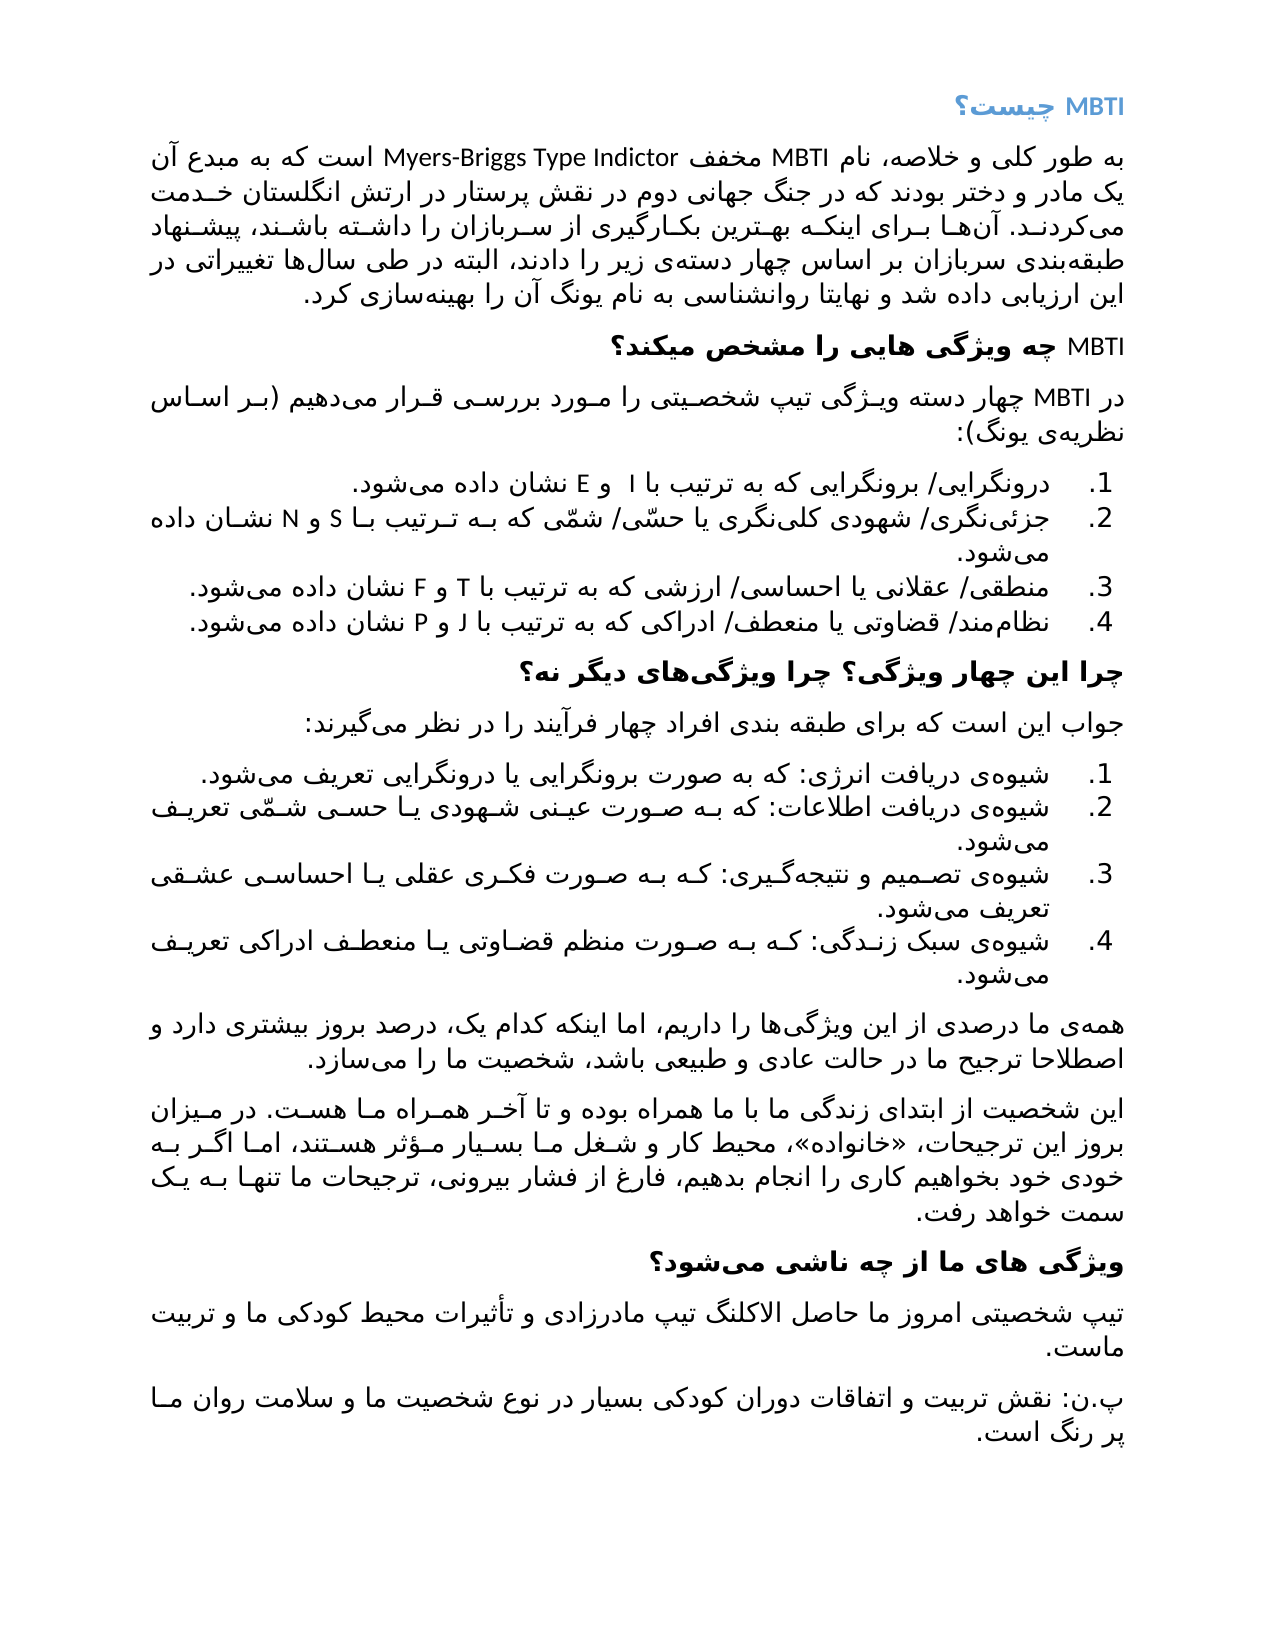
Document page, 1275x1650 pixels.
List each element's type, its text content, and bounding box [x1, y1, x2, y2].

subtitle MBTI چیست؟ [150, 89, 1125, 122]
list شیوه‌ی تصمیم و نتیجه‌گیری: که به صورت فکری عقلی یا احساسی عشقی تعریف می‌شود. [150, 858, 1087, 923]
list نظام‌مند/ قضاوتی یا منعطف/ ادراکی که به ترتیب با J و P نشان داده می‌شود. [150, 605, 1087, 638]
text تیپ شخصیتی امروز ما حاصل الاکلنگ تیپ مادرزادی و تأثیرات محیط کودکی ما و تربیت ماست. [150, 1297, 1125, 1363]
text ویژگی های ما از چه ناشی می‌شود؟ [150, 1247, 1125, 1278]
list درونگرایی/ برونگرایی که به ترتیب با I و E نشان داده می‌شود. [150, 467, 1088, 500]
text در MBTI چهار دسته ویژگی تیپ شخصیتی را مورد بررسی قرار می‌دهیم (بر اساس نظریه‌ی یونگ): [150, 380, 1125, 447]
list منطقی/ عقلانی یا احساسی/ ارزشی که به ترتیب با T و F نشان داده می‌شود. [150, 570, 1087, 603]
list جزئی‌نگری/ شهودی کلی‌نگری یا حسّی/ شمّی که به ترتیب با S و N نشان داده می‌شود. [150, 502, 1087, 568]
text چرا این چهار ویژگی؟ چرا ویژگی‌های دیگر نه؟ [150, 657, 1125, 688]
text پ.ن: نقش تربیت و اتفاقات دوران کودکی بسیار در نوع شخصیت ما و سلامت روان ما پر رنگ است. [150, 1382, 1125, 1448]
text جواب این است که برای طبقه بندی افراد چهار فرآیند را در نظر می‌گیرند: [150, 707, 1125, 739]
list شیوه‌ی سبک زندگی: که به صورت منظم قضاوتی یا منعطف ادراکی تعریف می‌شود. [150, 925, 1087, 990]
text به طور کلی و خلاصه، نام MBTI مخفف Myers-Briggs Type Indictor است که به مبدع آن یک مادر و دختر بودند که در جنگ جهانی دوم در نقش پرستار در ارتش انگلستان خدمت می‌کردند. آن‌ها برای اینکه بهترین بکارگیری از سربازان را داشته باشند، پیشنهاد طبقه‌بندی سربازان بر اساس چهار دسته‌ی زیر را دادند، البته در طی سال‌ها تغییراتی در این ارزیابی داده شد و نهایتا روانشناسی به نام یونگ آن را بهینه‌سازی کرد. [150, 140, 1125, 309]
list شیوه‌ی دریافت انرژی: که به صورت برونگرایی یا درونگرایی تعریف می‌شود. [150, 758, 1087, 790]
list شیوه‌ی دریافت اطلاعات: که به صورت عینی شهودی یا حسی شمّی تعریف می‌شود. [150, 792, 1087, 857]
text همه‌ی ما درصدی از این ویژگی‌ها را داریم، اما اینکه کدام یک، درصد بروز بیشتری دارد و اصطلاحا ترجیح ما در حالت عادی و طبیعی باشد‌، شخصیت ما را می‌سازد. [150, 1009, 1125, 1074]
text این شخصیت از ابتدای زندگی ما با ما همراه بوده و تا آخر همراه ما هست. در میزان بروز این ترجیحات، «خانواده»، محیط کار و شغل ما بسیار مؤثر هستند، اما اگر به خودی خود بخواهیم کاری را انجام بدهیم، فارغ از فشار بیرونی، ترجیحات ما تنها به یک سمت خواهد رفت. [150, 1094, 1125, 1227]
subtitle MBTI چه ویژگی هایی را مشخص میکند؟ [150, 329, 1125, 362]
